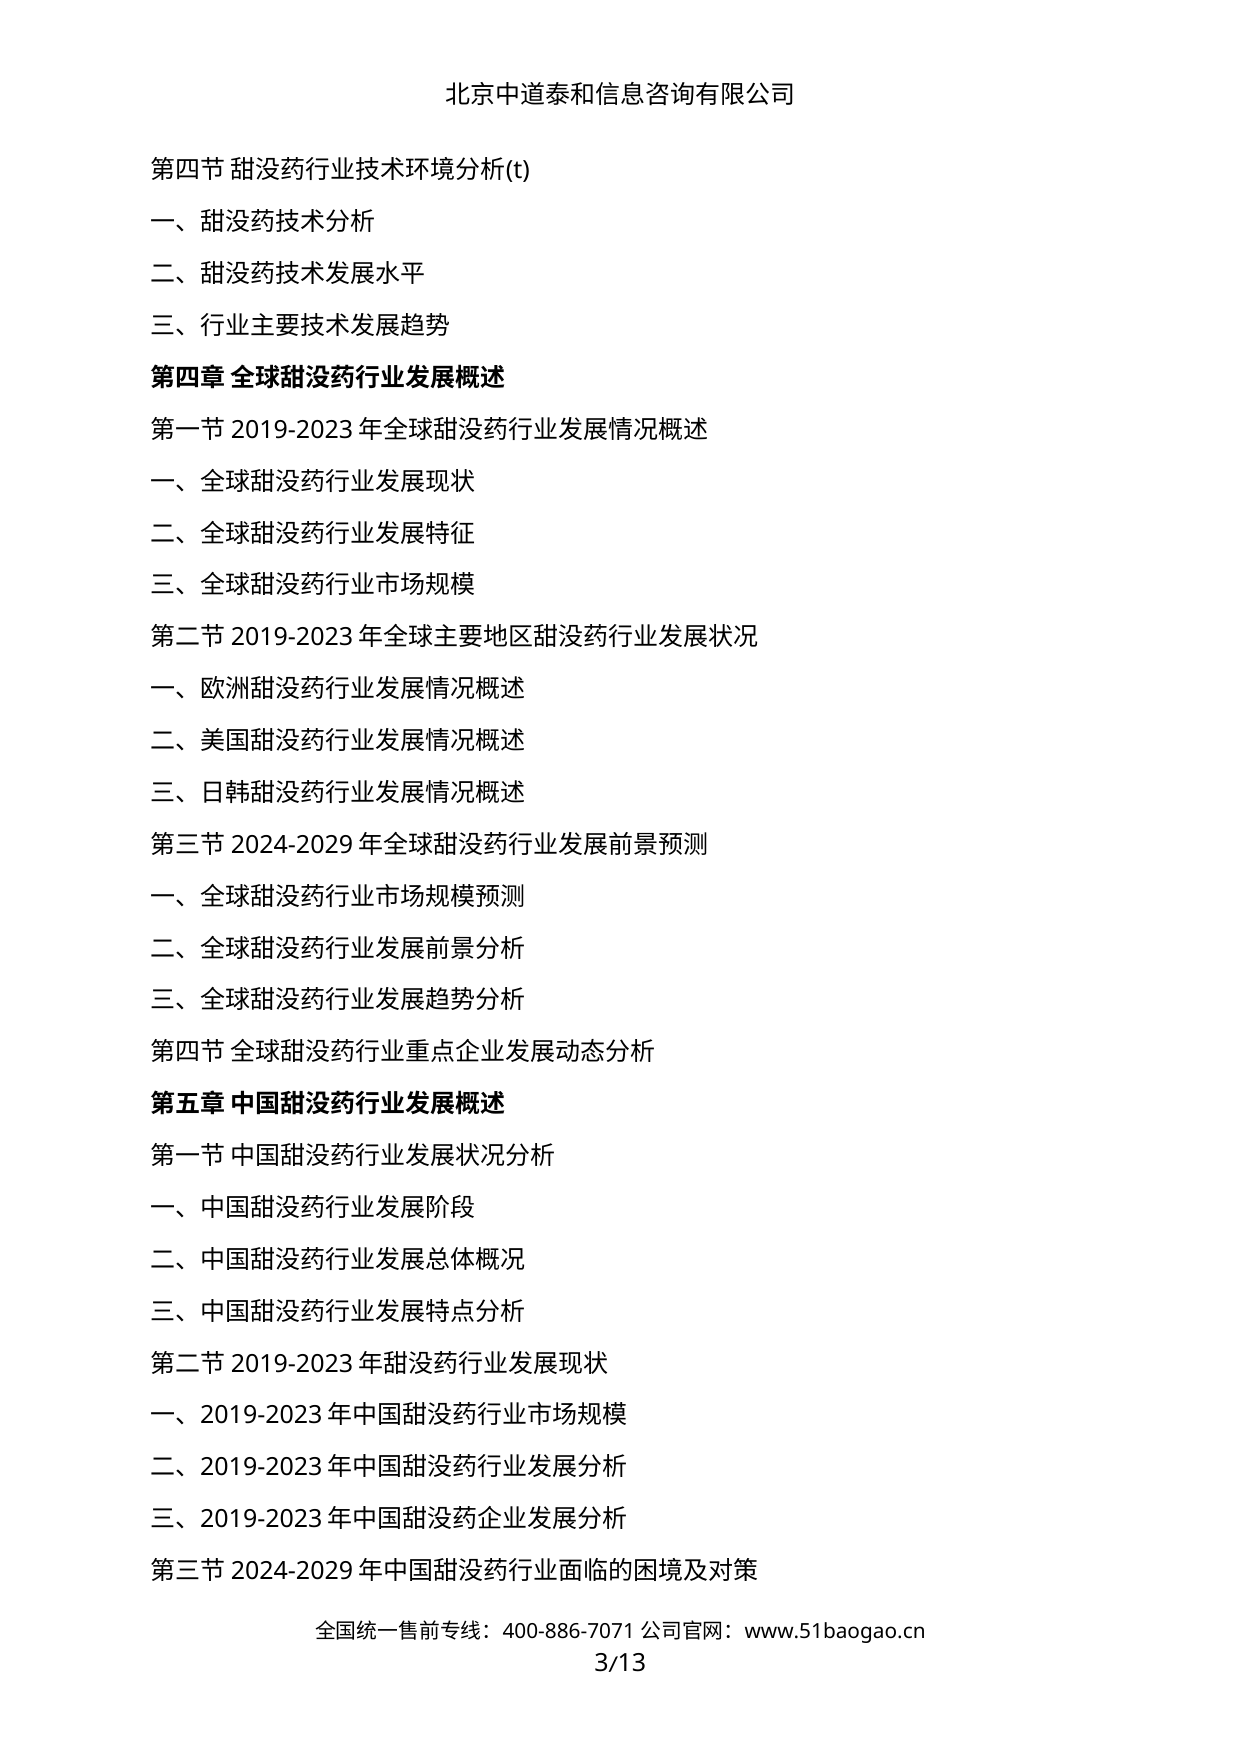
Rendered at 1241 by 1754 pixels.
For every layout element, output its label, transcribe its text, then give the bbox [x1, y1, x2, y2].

text 第四节 全球甜没药行业重点企业发展动态分析 [150, 1032, 1090, 1068]
text 第三节 2024-2029年全球甜没药行业发展前景预测 [150, 824, 1090, 861]
text 三、中国甜没药行业发展特点分析 [150, 1291, 1090, 1327]
text 第五章 中国甜没药行业发展概述 [150, 1084, 1090, 1120]
text 二、全球甜没药行业发展特征 [150, 513, 1090, 549]
text 二、全球甜没药行业发展前景分析 [150, 928, 1090, 964]
text 二、甜没药技术发展水平 [150, 254, 1090, 290]
text 三、2019-2023年中国甜没药企业发展分析 [150, 1499, 1090, 1535]
text 第一节 中国甜没药行业发展状况分析 [150, 1136, 1090, 1172]
text 二、中国甜没药行业发展总体概况 [150, 1239, 1090, 1276]
text 三、全球甜没药行业发展趋势分析 [150, 980, 1090, 1016]
text 三、全球甜没药行业市场规模 [150, 565, 1090, 601]
text 三、行业主要技术发展趋势 [150, 306, 1090, 342]
text 第四节 甜没药行业技术环境分析(t) [150, 150, 1090, 186]
text 第二节 2019-2023年甜没药行业发展现状 [150, 1343, 1090, 1379]
text 三、日韩甜没药行业发展情况概述 [150, 772, 1090, 809]
text 一、全球甜没药行业发展现状 [150, 461, 1090, 497]
text 一、全球甜没药行业市场规模预测 [150, 876, 1090, 912]
text 第一节 2019-2023年全球甜没药行业发展情况概述 [150, 409, 1090, 446]
text 一、欧洲甜没药行业发展情况概述 [150, 669, 1090, 705]
text 一、甜没药技术分析 [150, 202, 1090, 238]
text 第二节 2019-2023年全球主要地区甜没药行业发展状况 [150, 617, 1090, 653]
text 第三节 2024-2029年中国甜没药行业面临的困境及对策 [150, 1551, 1090, 1587]
text 二、美国甜没药行业发展情况概述 [150, 721, 1090, 757]
text 第四章 全球甜没药行业发展概述 [150, 357, 1090, 394]
text 一、中国甜没药行业发展阶段 [150, 1187, 1090, 1224]
text 一、2019-2023年中国甜没药行业市场规模 [150, 1395, 1090, 1431]
text 二、2019-2023年中国甜没药行业发展分析 [150, 1447, 1090, 1483]
